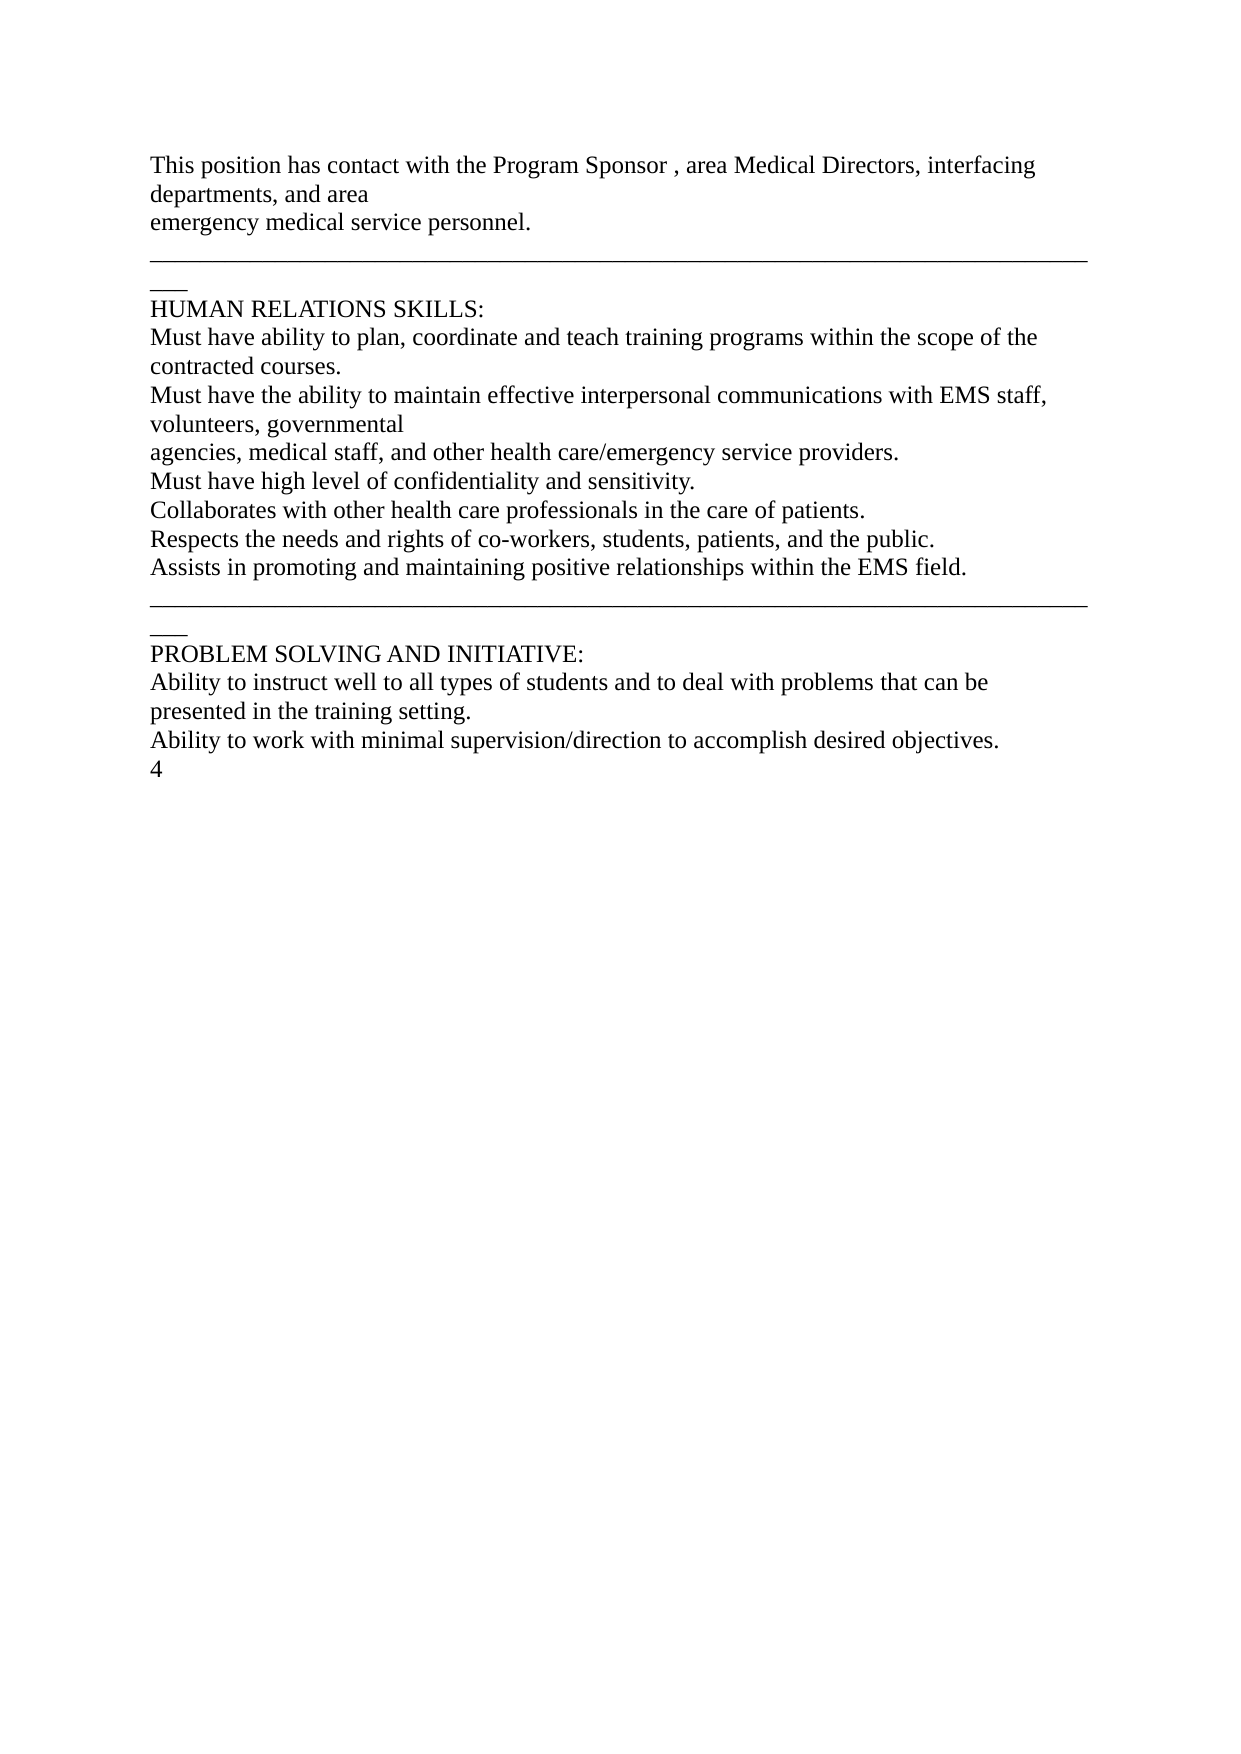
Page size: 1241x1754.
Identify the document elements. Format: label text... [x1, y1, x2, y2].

text ______________________________________________________________________________ [150, 581, 1090, 639]
text Collaborates with other health care professionals in the care of patients. [150, 495, 1090, 524]
text agencies, medical staff, and other health care/emergency service providers. [150, 437, 1090, 466]
text Ability to work with minimal supervision/direction to accomplish desired objectives. [150, 725, 1090, 754]
text HUMAN RELATIONS SKILLS: [150, 294, 1090, 322]
text Must have high level of confidentiality and sensitivity. [150, 466, 1090, 495]
text Ability to instruct well to all types of students and to deal with problems that can be presented in the training setting. [150, 667, 1090, 725]
text Must have the ability to maintain effective interpersonal communications with EMS staff, volunteers, governmental [150, 380, 1090, 437]
text Respects the needs and rights of co-workers, students, patients, and the public. [150, 524, 1090, 552]
text 4 [150, 754, 1090, 782]
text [150, 236, 1090, 294]
text emergency medical service personnel. [150, 207, 1090, 236]
text Must have ability to plan, coordinate and teach training programs within the scope of the contracted courses. [150, 322, 1090, 380]
text This position has contact with the Program Sponsor , area Medical Directors, interfacing departments, and area [150, 150, 1090, 207]
text PROBLEM SOLVING AND INITIATIVE: [150, 639, 1090, 667]
text Assists in promoting and maintaining positive relationships within the EMS field. [150, 552, 1090, 581]
